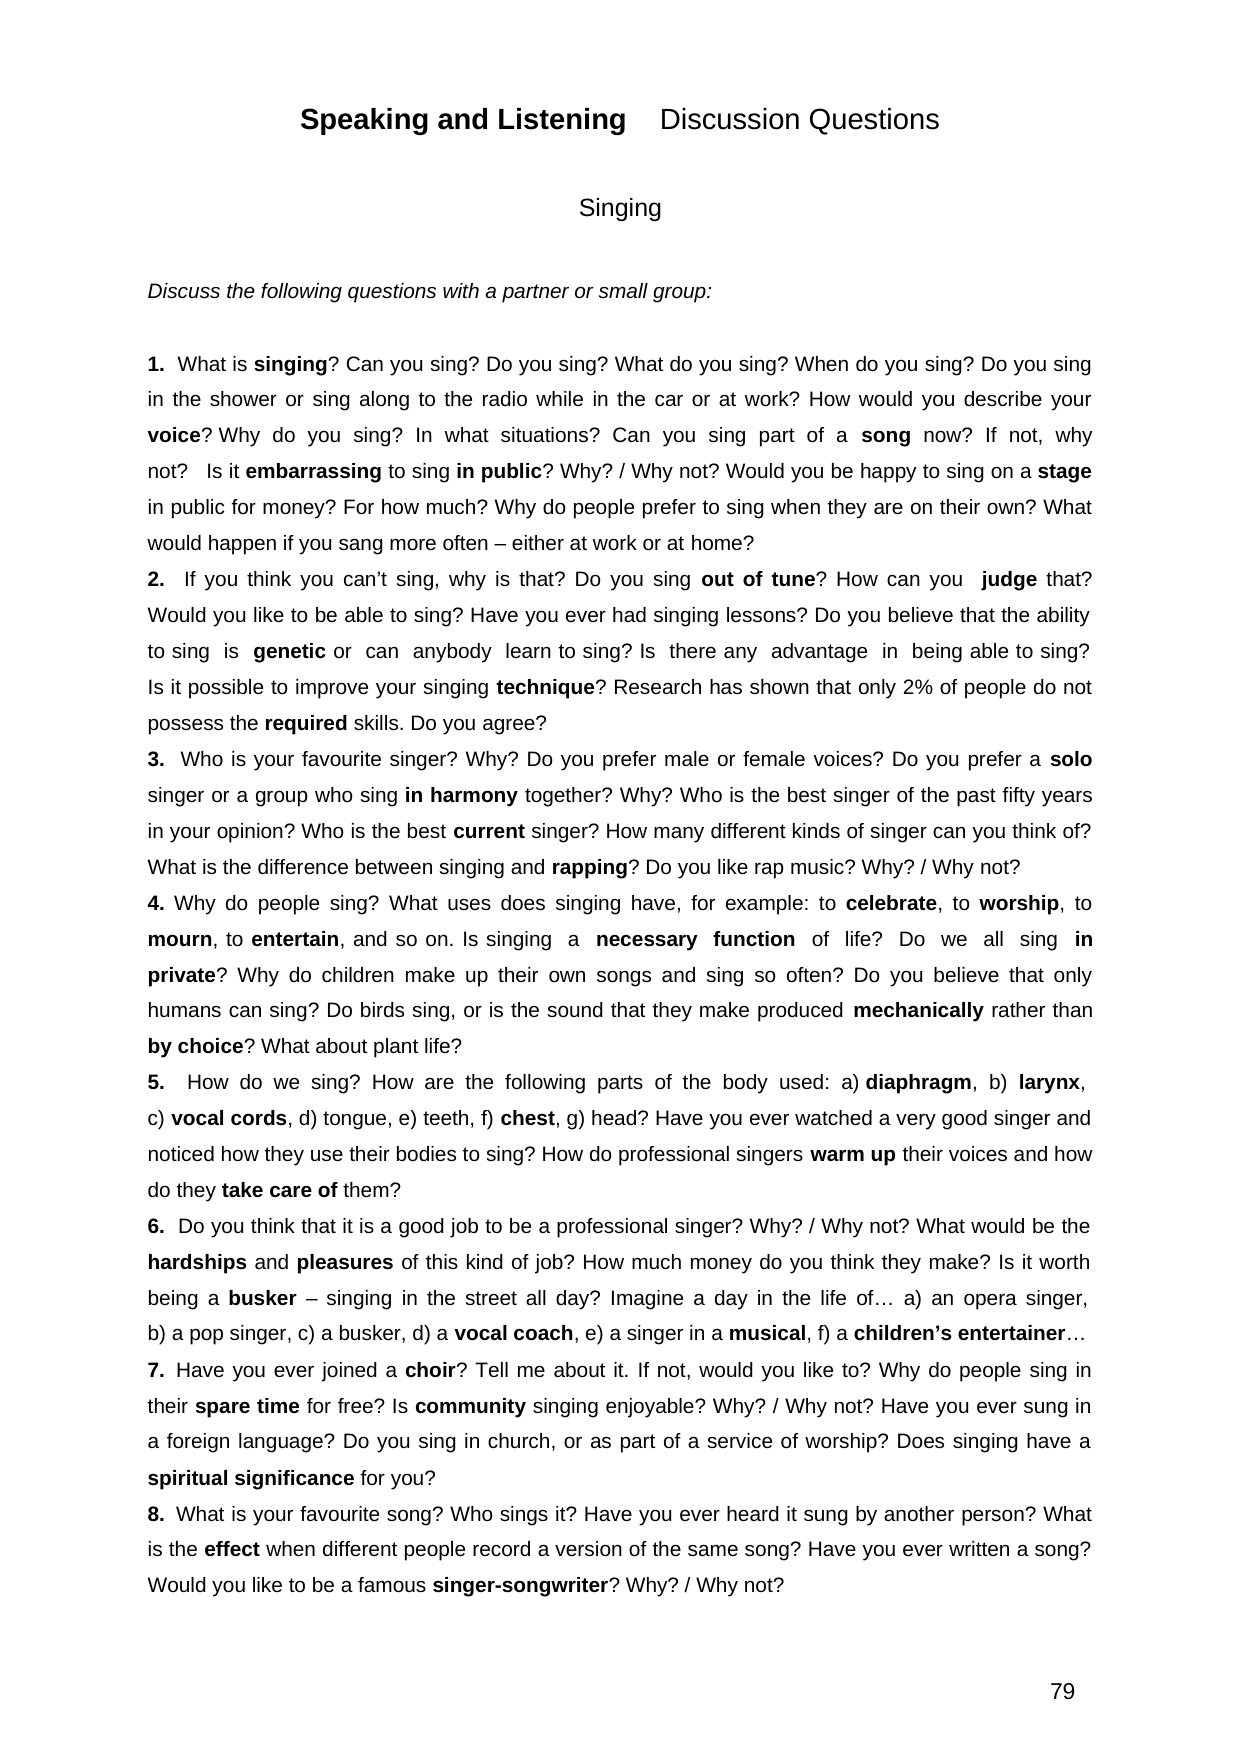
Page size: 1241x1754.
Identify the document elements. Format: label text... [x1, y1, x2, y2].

list What is your favourite song? Who sings it? Have you ever heard it sung by another person? What is the effect when different people record a version of the same song? Have you ever written a song? Would you like to be a famous singer-songwriter? Why? / Why not? [147, 1501, 1092, 1597]
list Why do people sing? What uses does singing have, for example: to celebrate, to worship, to mourn, to entertain, and so on. Is singing a necessary function of life? Do we all sing in private? Why do children make up their own songs and sing so often? Do you believe that only humans can sing? Do birds sing, or is the sound that they make produced mechanically rather than by choice? What about plant life? [147, 891, 1093, 1058]
list vocal cords, d) tongue, e) teeth, f) chest, g) head? Have you ever watched a very good singer and noticed how they use their bodies to sing? How do professional singers warm up their voices and how do they take care of them? [147, 1106, 1092, 1202]
list Have you ever joined a choir? Tell me about it. If not, would you like to? Why do people sing in their spare time for free? Is community singing enjoyable? Why? / Why not? Have you ever sung in a foreign language? Do you sing in church, or as part of a service of worship? Does singing have a spiritual significance for you? [147, 1357, 1092, 1489]
list How do we sing? How are the following parts of the body used: a) diaphragm, b) larynx, [147, 1070, 1109, 1094]
list If you think you can’t sing, why is that? Do you sing out of tune? How can you judge that? Would you like to be able to sing? Have you ever had singing lessons? Do you believe that the ability to sing is genetic or can anybody learn to sing? Is there any advantage in being able to sing? Is it possible to improve your singing technique? Research has shown that only 2% of people do not possess the required skills. Do you agree? [147, 567, 1093, 735]
list Who is your favourite singer? Why? Do you prefer male or female voices? Do you prefer a solo singer or a group who sing in harmony together? Why? Who is the best singer of the past fifty years in your opinion? Who is the best current singer? How many different kinds of singer can you think of? What is the difference between singing and rapping? Do you like rap music? Why? / Why not? [147, 747, 1093, 878]
text b) a pop singer, c) a busker, d) a vocal coach, e) a singer in a musical, f) a children’s entertainer… [147, 1322, 1109, 1346]
list What is singing? Can you sing? Do you sing? What do you sing? When do you sing? Do you sing in the shower or sing along to the radio while in the car or at work? How would you describe your voice? Why do you sing? In what situations? Can you sing part of a song now? If not, why not? Is it embarrassing to sing in public? Why? / Why not? Would you be happy to sing on a stage in public for money? For how much? Why do people prefer to sing when they are on their own? What would happen if you sang more often – either at work or at home? [147, 351, 1093, 555]
list Do you think that it is a good job to be a professional singer? Why? / Why not? What would be the hardships and pleasures of this kind of job? How much money do you think they make? Is it worth being a busker – singing in the street all day? Imagine a day in the life of… a) an opera singer, [147, 1214, 1092, 1310]
subtitle Singing [136, 193, 1105, 222]
text Discuss the following questions with a partner or small group: [147, 279, 1109, 303]
